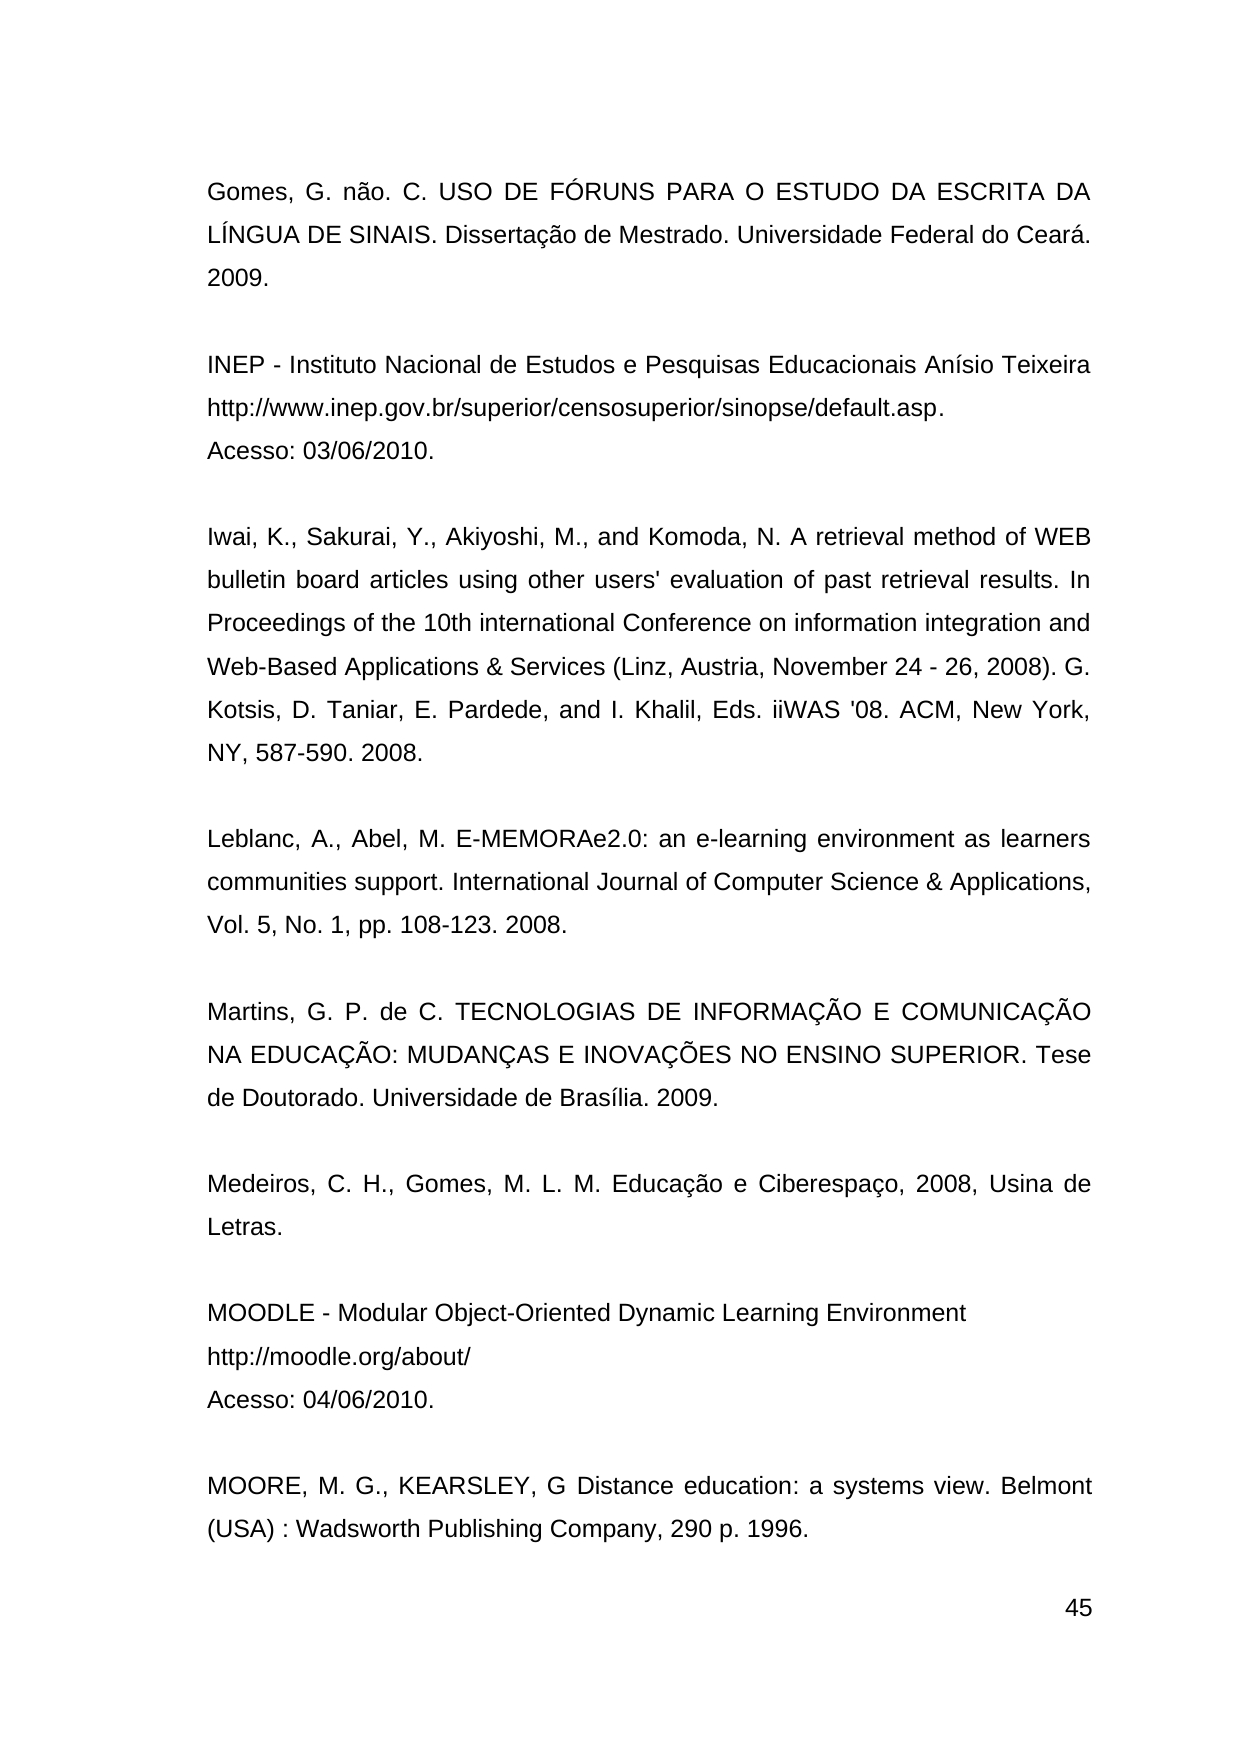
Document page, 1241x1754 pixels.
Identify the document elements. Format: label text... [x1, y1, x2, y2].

text INEP - Instituto Nacional de Estudos e Pesquisas Educacionais Anísio Teixeira http://www.inep.gov.br/superior/censosuperior/sinopse/default.asp. [207, 350, 1092, 422]
text MOORE, M. G., KEARSLEY, G Distance education: a systems view. Belmont (USA) : Wadsworth Publishing Company, 290 p. 1996. [207, 1471, 1092, 1543]
text Martins, G. P. de C. TECNOLOGIAS DE INFORMAÇÃO E COMUNICAÇÃO NA EDUCAÇÃO: MUDANÇAS E INOVAÇÕES NO ENSINO SUPERIOR. Tese de Doutorado. Universidade de Brasília. 2009. [207, 997, 1092, 1112]
text Gomes, G. não. C. USO DE FÓRUNS PARA O ESTUDO DA ESCRITA DA LÍNGUA DE SINAIS. Dissertação de Mestrado. Universidade Federal do Ceará. 2009. [207, 177, 1092, 292]
text Acesso: 03/06/2010. [207, 436, 1092, 465]
text Leblanc, A., Abel, M. E-MEMORAe2.0: an e-learning environment as learners communities support. International Journal of Computer Science & Applications, Vol. 5, No. 1, pp. 108-123. 2008. [207, 824, 1092, 939]
text http://moodle.org/about/ [207, 1342, 1092, 1370]
text Iwai, K., Sakurai, Y., Akiyoshi, M., and Komoda, N. A retrieval method of WEB bulletin board articles using other users' evaluation of past retrieval results. In Proceedings of the 10th international Conference on information integration and Web-Based Applications & Services (Linz, Austria, November 24 - 26, 2008). G. Kotsis, D. Taniar, E. Pardede, and I. Khalil, Eds. iiWAS '08. ACM, New York, NY, 587-590. 2008. [207, 522, 1092, 767]
text Acesso: 04/06/2010. [207, 1385, 1092, 1413]
text Medeiros, C. H., Gomes, M. L. M. Educação e Ciberespaço, 2008, Usina de Letras. [207, 1169, 1092, 1241]
text MOODLE - Modular Object-Oriented Dynamic Learning Environment [207, 1298, 1092, 1327]
